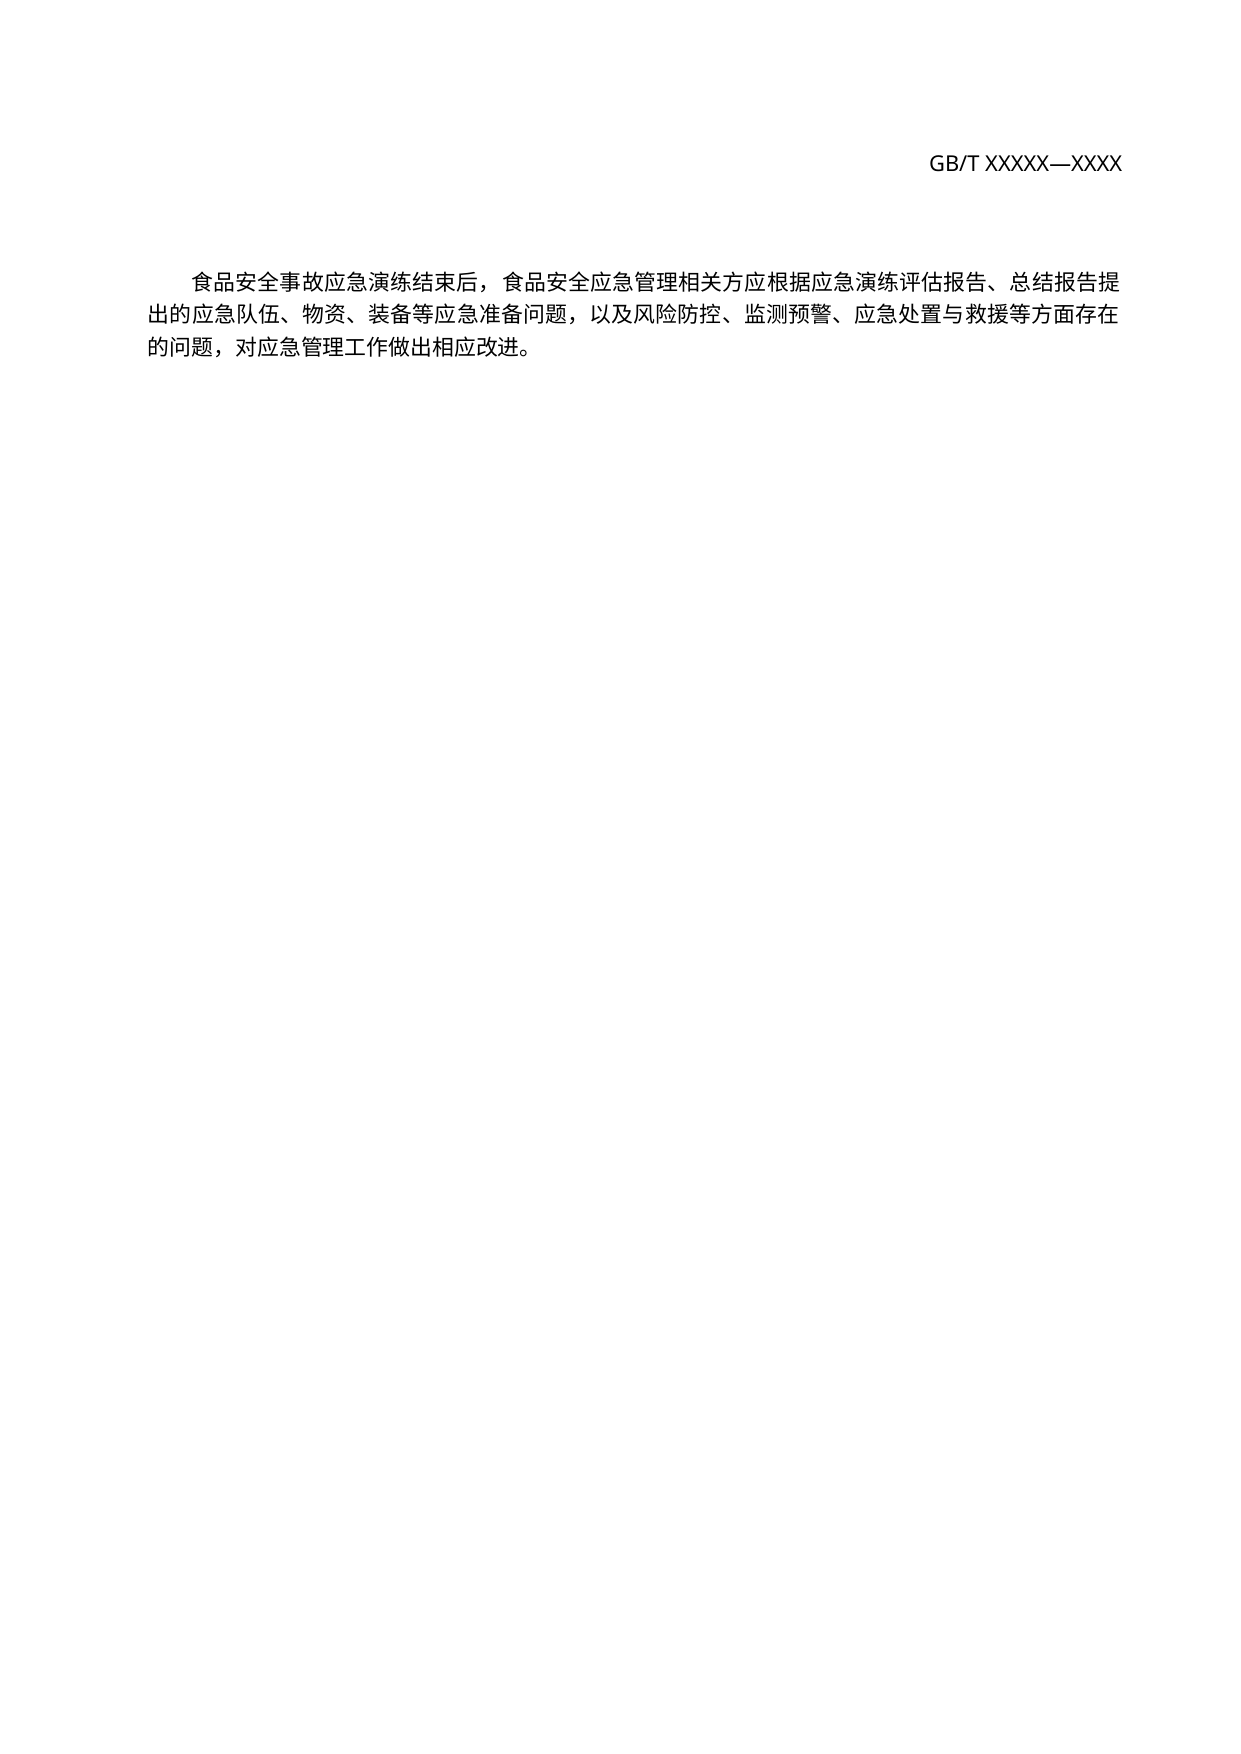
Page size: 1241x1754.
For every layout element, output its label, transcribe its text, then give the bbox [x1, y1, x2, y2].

text 食品安全事故应急演练结束后，食品安全应急管理相关方应根据应急演练评估报告、总结报告提出的应急队伍、物资、装备等应急准备问题，以及风险防控、监测预警、应急处置与救援等方面存在的问题，对应急管理工作做出相应改进。 [148, 264, 1122, 362]
